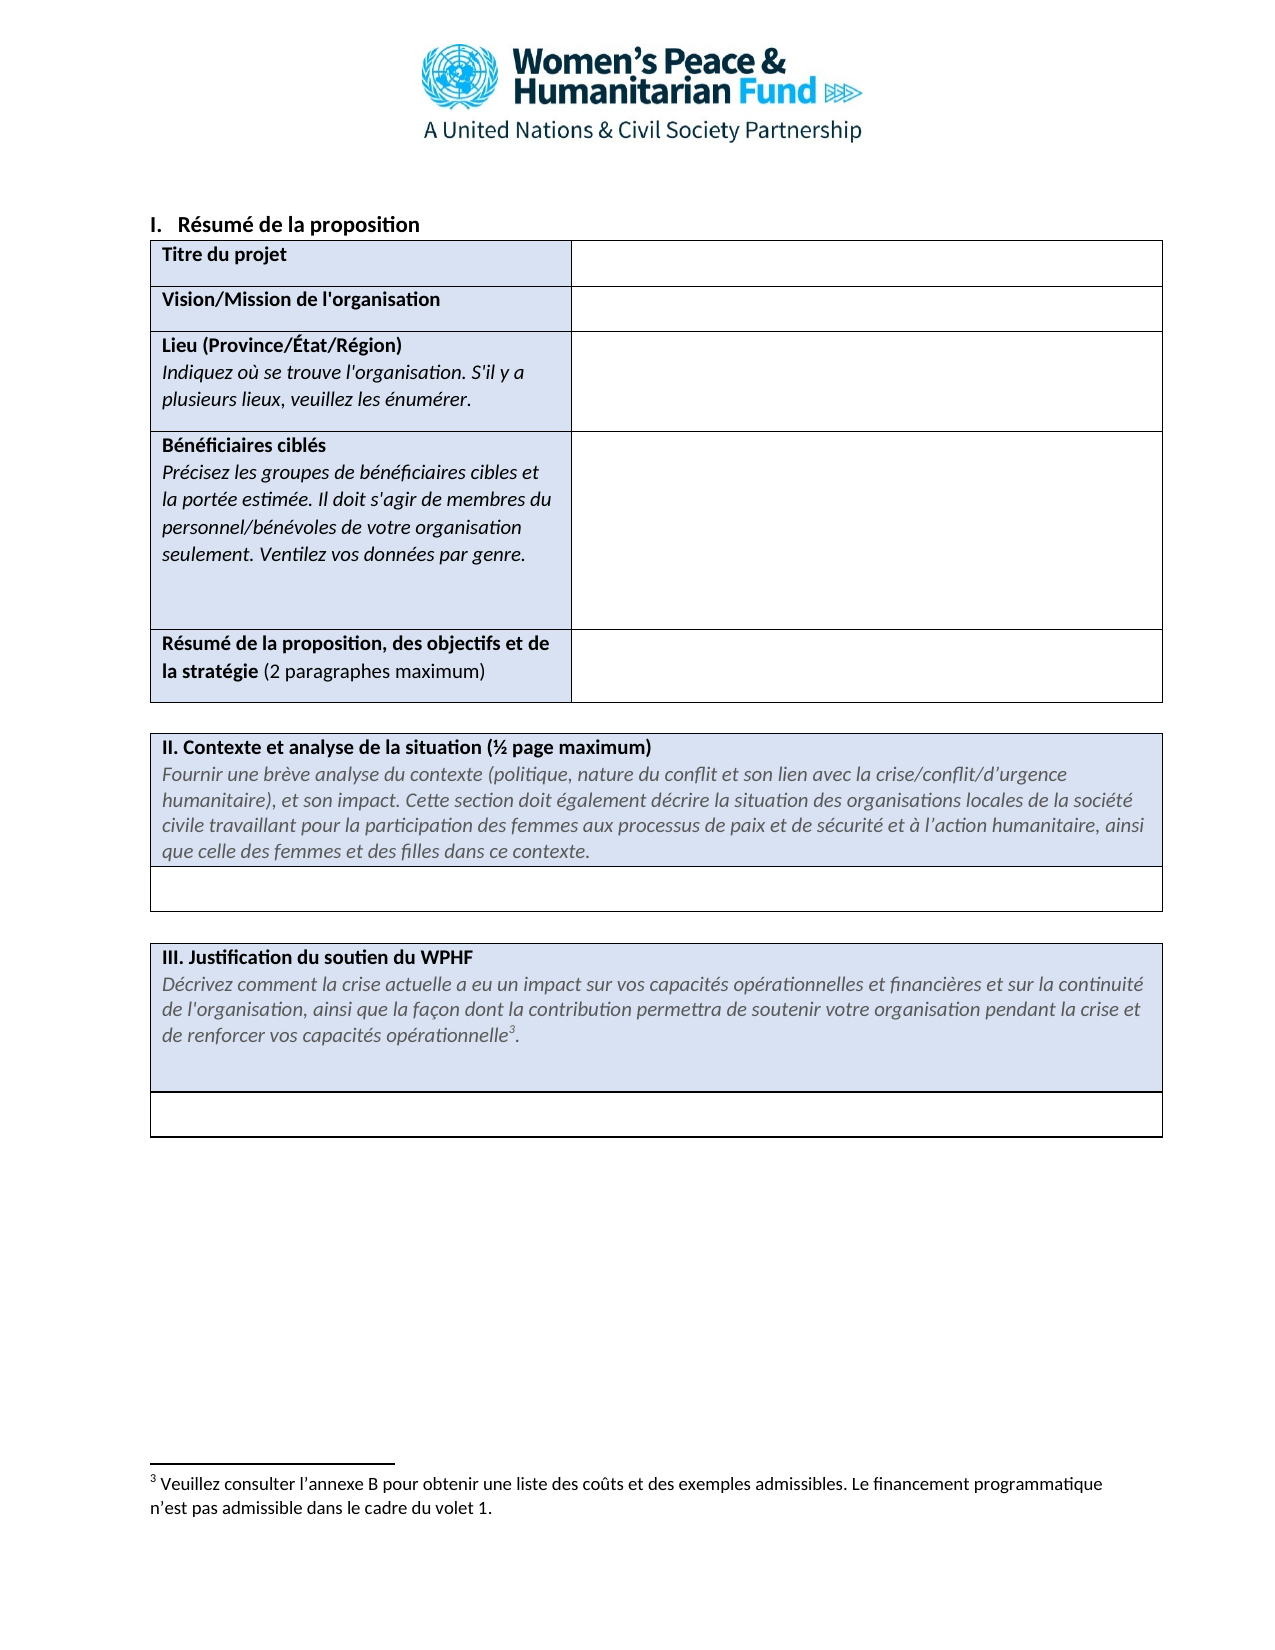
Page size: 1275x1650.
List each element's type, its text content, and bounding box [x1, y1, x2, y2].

table_cell Lieu (Province/État/Région) Indiquez où se trouve l'organisation. S'il y a plusieurs lieux, veuillez les énumérer. [151, 332, 571, 431]
table_cell [572, 287, 1162, 331]
picture [421, 44, 863, 143]
table_header [572, 241, 1162, 286]
text I. Résumé de la proposition [150, 210, 1125, 238]
table_header III. Justification du soutien du WPHF Décrivez comment la crise actuelle a eu un impact sur vos capacités opérationnelles et financières et sur la continuité de l'organisation, ainsi que la façon dont la contribution permettra de soutenir votre organisation pendant la crise et de renforcer vos capacités opérationnelle. [151, 944, 1162, 1091]
table_header Titre du projet [151, 241, 571, 286]
table_header II. Contexte et analyse de la situation (½ page maximum) Fournir une brève analyse du contexte (politique, nature du conflit et son lien avec la crise/conflit/d’urgence humanitaire), et son impact. Cette section doit également décrire la situation des organisations locales de la société civile travaillant pour la participation des femmes aux processus de paix et de sécurité et à l’action humanitaire, ainsi que celle des femmes et des filles dans ce contexte. [151, 734, 1162, 866]
table_cell [572, 432, 1162, 629]
table_cell Vision/Mission de l'organisation [151, 287, 571, 331]
table_cell [572, 332, 1162, 431]
table_cell [151, 867, 1162, 911]
table_cell Résumé de la proposition, des objectifs et de la stratégie (2 paragraphes maximum) [151, 630, 571, 702]
table_cell Bénéficiaires ciblés Précisez les groupes de bénéficiaires cibles et la portée estimée. Il doit s'agir de membres du personnel/bénévoles de votre organisation seulement. Ventilez vos données par genre. [151, 432, 571, 629]
table_cell [572, 630, 1162, 702]
table_cell [151, 1093, 1162, 1136]
